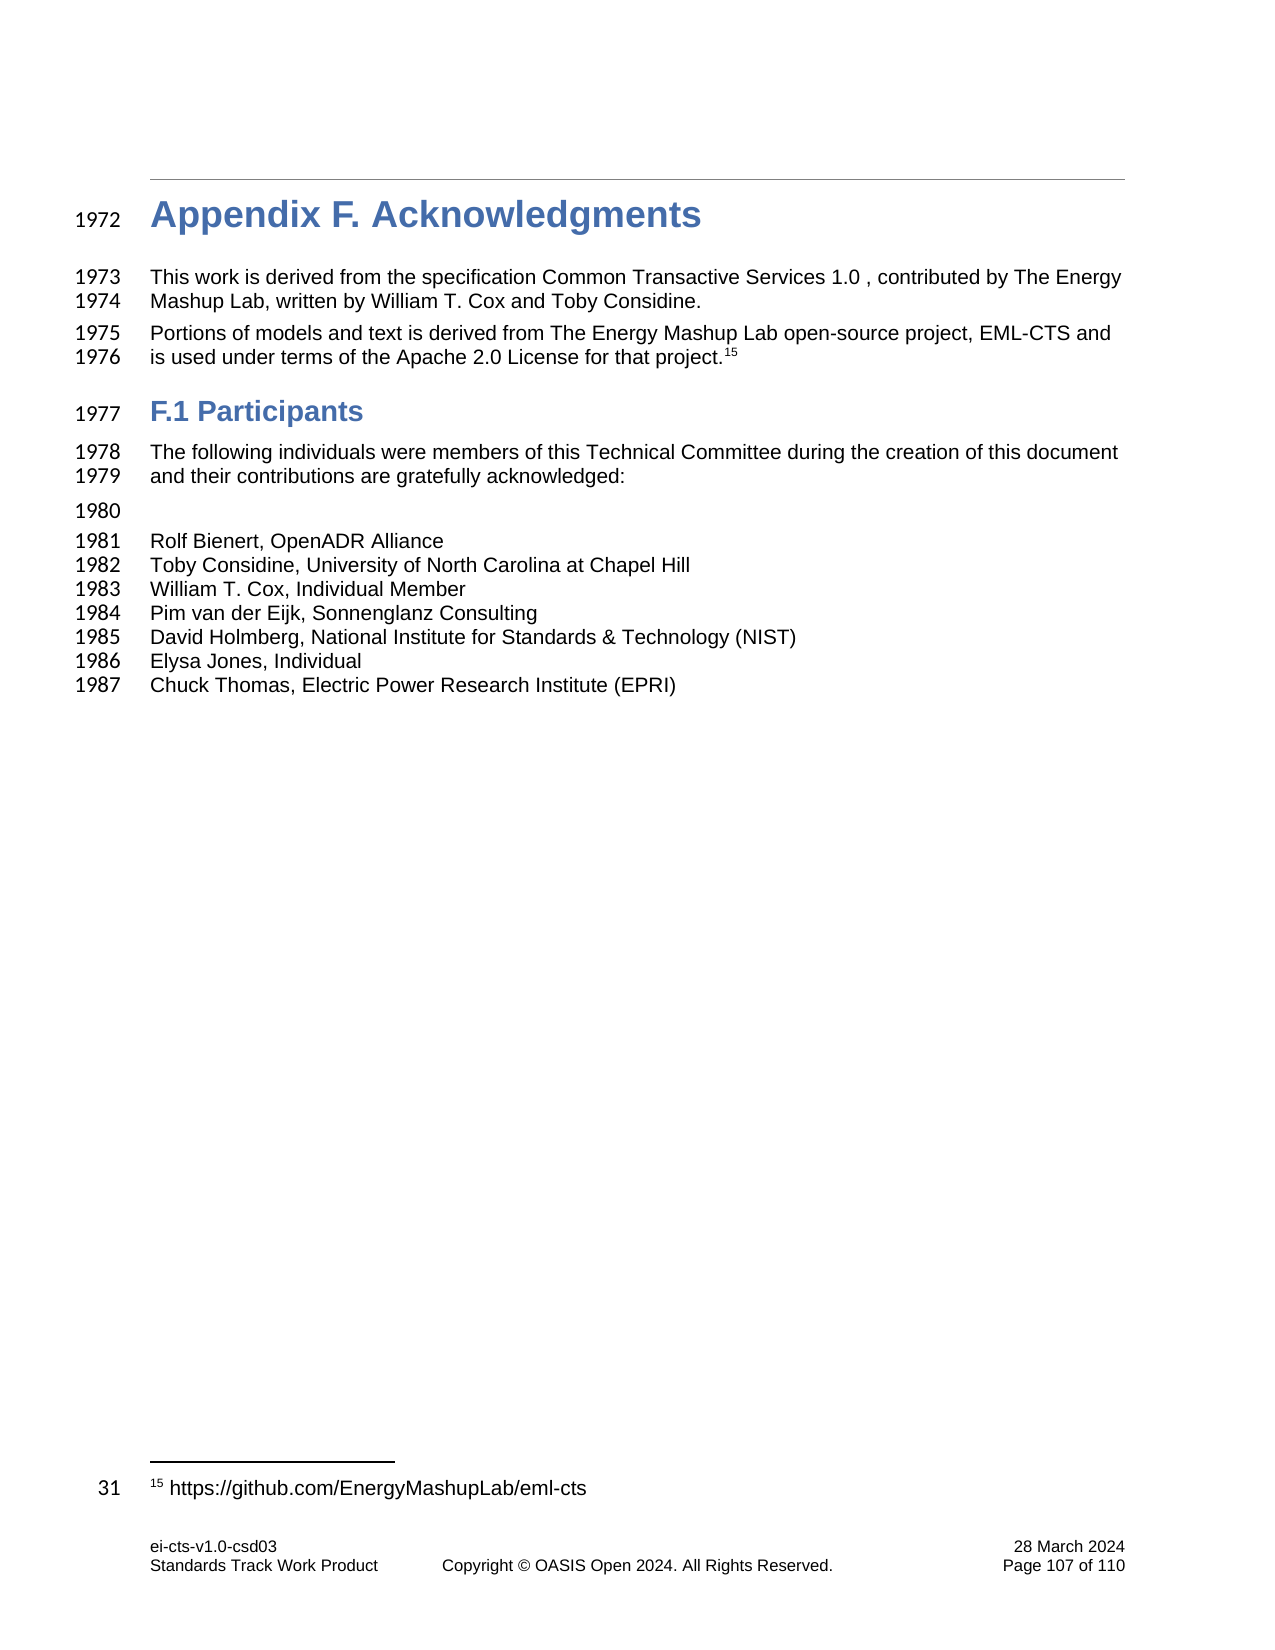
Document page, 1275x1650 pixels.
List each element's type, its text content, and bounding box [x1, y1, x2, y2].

text Portions of models and text is derived from The Energy Mashup Lab open-source project, EML-CTS and is used under terms of the Apache 2.0 License for that project. [150, 321, 1125, 369]
text The following individuals were members of this Technical Committee during the creation of this document and their contributions are gratefully acknowledged: [150, 440, 1125, 488]
text Rolf Bienert, OpenADR Alliance Toby Considine, University of North Carolina at Chapel Hill William T. Cox, Individual Member Pim van der Eijk, Sonnenglanz Consulting David Holmberg, National Institute for Standards & Technology (NIST) Elysa Jones, Individual Chuck Thomas, Electric Power Research Institute (EPRI) [150, 529, 1125, 696]
text This work is derived from the specification Common Transactive Services 1.0 , contributed by The Energy Mashup Lab, written by William T. Cox and Toby Considine. [150, 265, 1125, 313]
subtitle Participants [150, 394, 1125, 428]
subtitle Acknowledgments [150, 180, 1125, 236]
